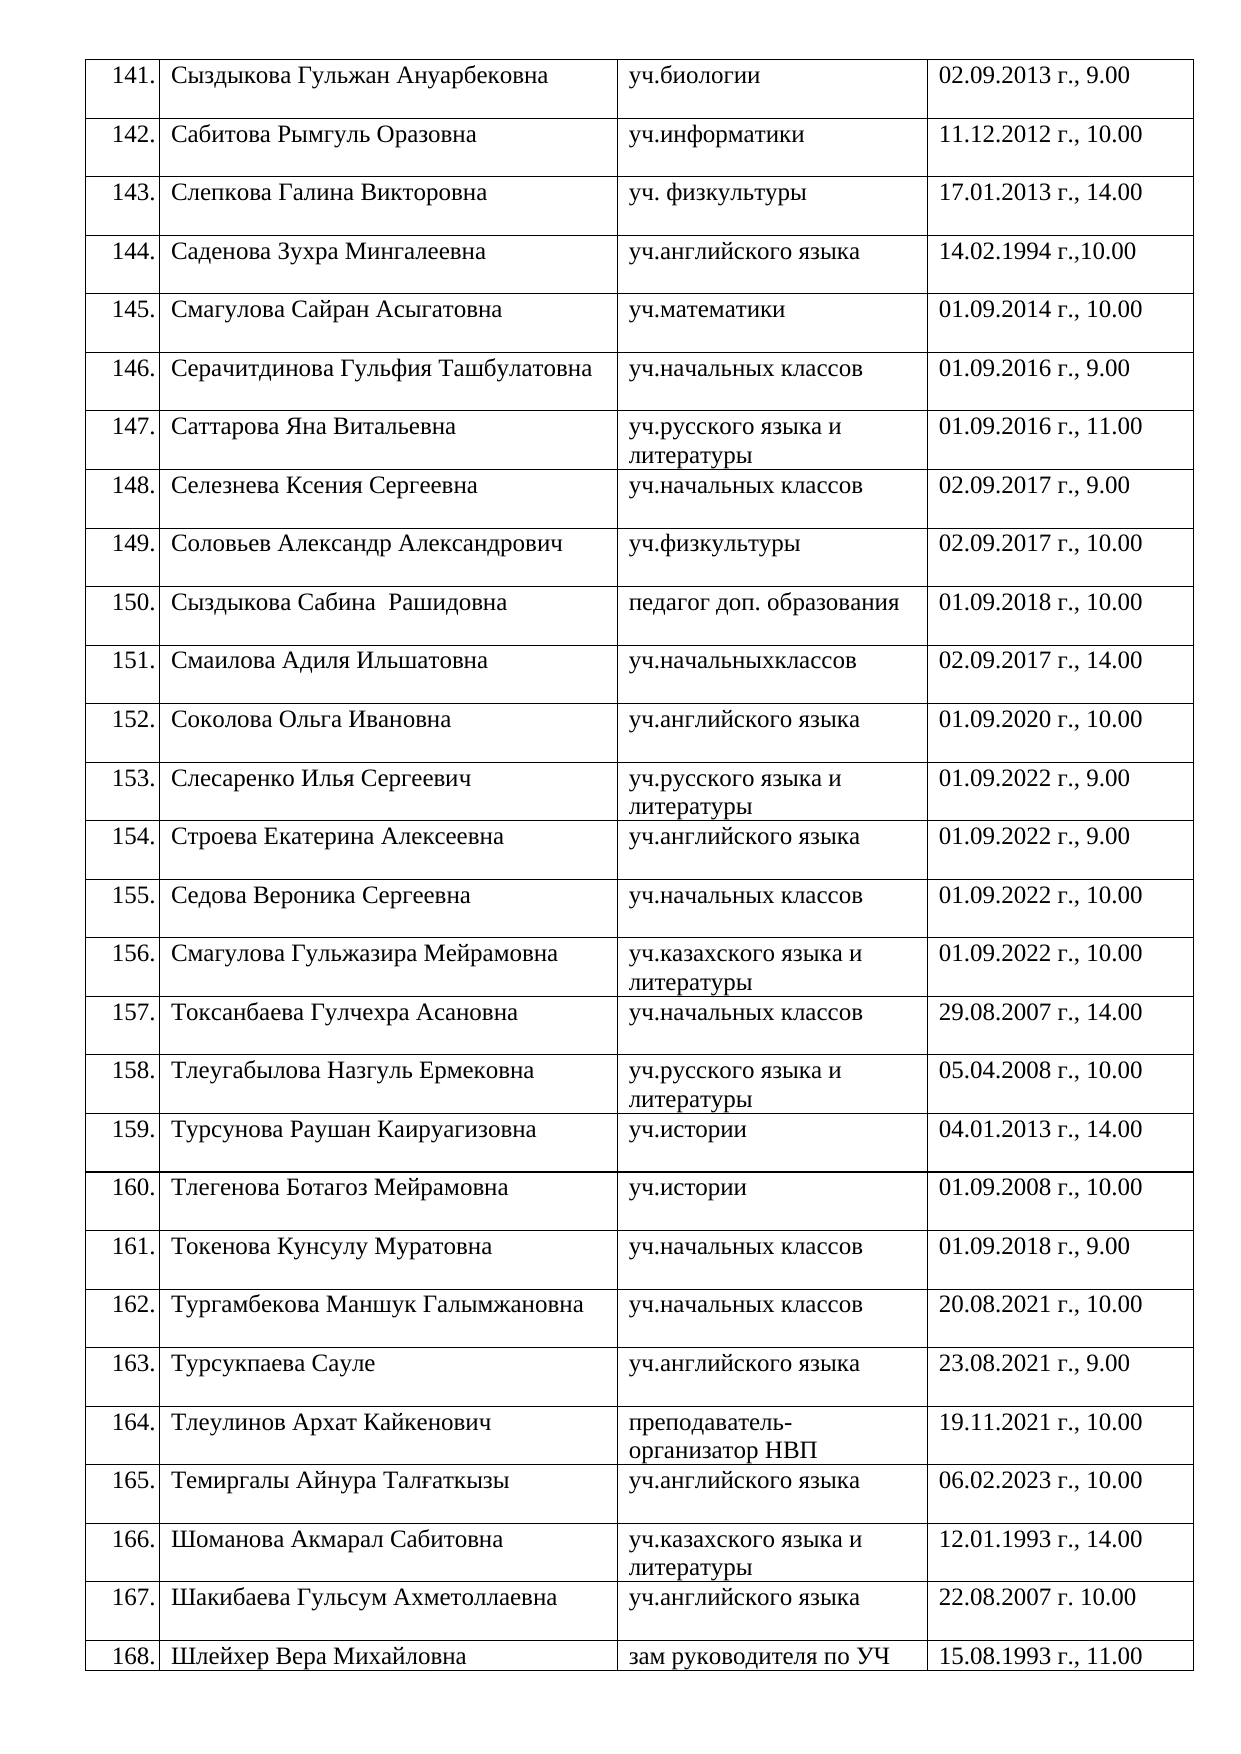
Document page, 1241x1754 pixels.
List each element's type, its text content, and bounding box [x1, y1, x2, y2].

table_cell [86, 997, 159, 1054]
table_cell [618, 1641, 927, 1669]
table_cell [86, 1524, 159, 1581]
table_cell 01.09.2022 г., 10.00 [928, 938, 1193, 996]
table_cell Шакибаева Гульсум Ахметоллаевна [160, 1582, 617, 1640]
table_cell уч.казахского языка и литературы [618, 938, 927, 996]
table_cell [86, 119, 159, 176]
table_cell [86, 1465, 159, 1523]
table_cell [86, 1582, 159, 1640]
table_cell уч.русского языка и литературы [618, 1055, 927, 1113]
table_cell 22.08.2007 г. 10.00 [928, 1582, 1193, 1640]
table_cell Тлегенова Ботагоз Мейрамовна [160, 1173, 617, 1230]
table_cell преподаватель-организатор НВП [618, 1407, 927, 1464]
table_cell [86, 704, 159, 762]
table_cell [86, 880, 159, 937]
table_cell [86, 353, 159, 410]
table_cell уч.английского языка [618, 1348, 927, 1406]
table_cell Токсанбаева Гулчехра Асановна [160, 997, 617, 1054]
table_cell [86, 1407, 159, 1464]
table_cell [86, 1173, 159, 1230]
table_cell 17.01.2013 г., 14.00 [928, 177, 1193, 235]
table_cell [86, 821, 159, 879]
table_cell 01.09.2022 г., 10.00 [928, 880, 1193, 937]
table_cell [86, 177, 159, 235]
table_cell [86, 294, 159, 352]
table_cell [86, 411, 159, 469]
table_cell 01.09.2022 г., 9.00 [928, 763, 1193, 820]
table_cell Тургамбекова Маншук Галымжановна [160, 1290, 617, 1347]
table_cell Соловьев Александр Александрович [160, 529, 617, 586]
table_cell [86, 646, 159, 703]
table_cell [86, 1348, 159, 1406]
table_cell Тлеулинов Архат Кайкенович [160, 1407, 617, 1464]
table_cell уч.английского языка [618, 236, 927, 293]
table_cell [86, 763, 159, 820]
table_cell уч.начальных классов [618, 1231, 927, 1288]
table_cell 14.02.1994 г.,10.00 [928, 236, 1193, 293]
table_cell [928, 1641, 1193, 1669]
table_cell уч.английского языка [618, 1465, 927, 1523]
table_cell Токенова Кунсулу Муратовна [160, 1231, 617, 1288]
table_cell [86, 1055, 159, 1113]
table_cell педагог доп. образования [618, 587, 927, 644]
table_cell Серачитдинова Гульфия Ташбулатовна [160, 353, 617, 410]
table_cell Слесаренко Илья Сергеевич [160, 763, 617, 820]
table_cell [86, 1290, 159, 1347]
table_cell Турсукпаева Сауле [160, 1348, 617, 1406]
table_cell 20.08.2021 г., 10.00 [928, 1290, 1193, 1347]
table_cell уч.казахского языка и литературы [618, 1524, 927, 1581]
table_cell 01.09.2020 г., 10.00 [928, 704, 1193, 762]
table_cell уч.начальных классов [618, 997, 927, 1054]
table_cell Турсунова Раушан Каируагизовна [160, 1114, 617, 1171]
table_cell Строева Екатерина Алексеевна [160, 821, 617, 879]
table_cell Сыздыкова Гульжан Ануарбековна [160, 60, 617, 118]
table_cell [86, 470, 159, 527]
table_cell [86, 1231, 159, 1288]
table_cell [86, 1114, 159, 1171]
table_cell 01.09.2018 г., 9.00 [928, 1231, 1193, 1288]
table_cell уч.начальных классов [618, 353, 927, 410]
table_cell уч.начальныхклассов [618, 646, 927, 703]
table_cell 02.09.2017 г., 9.00 [928, 470, 1193, 527]
table_cell уч.русского языка и литературы [618, 763, 927, 820]
table_cell Тлеугабылова Назгуль Ермековна [160, 1055, 617, 1113]
table_cell уч.начальных классов [618, 470, 927, 527]
table_cell Саденова Зухра Мингалеевна [160, 236, 617, 293]
table_cell Смагулова Сайран Асыгатовна [160, 294, 617, 352]
table_cell уч.английского языка [618, 1582, 927, 1640]
table_cell уч.истории [618, 1114, 927, 1171]
table_cell уч.английского языка [618, 821, 927, 879]
table_cell Сабитова Рымгуль Оразовна [160, 119, 617, 176]
table_cell 04.01.2013 г., 14.00 [928, 1114, 1193, 1171]
table_cell 02.09.2013 г., 9.00 [928, 60, 1193, 118]
table_cell 01.09.2018 г., 10.00 [928, 587, 1193, 644]
table_cell [86, 60, 159, 118]
table_cell [86, 236, 159, 293]
table_cell Смагулова Гульжазира Мейрамовна [160, 938, 617, 996]
table_cell уч. физкультуры [618, 177, 927, 235]
table_cell Смаилова Адиля Ильшатовна [160, 646, 617, 703]
table_cell Соколова Ольга Ивановна [160, 704, 617, 762]
table_cell уч.начальных классов [618, 1290, 927, 1347]
table_cell 01.09.2016 г., 11.00 [928, 411, 1193, 469]
table_cell 01.09.2008 г., 10.00 [928, 1173, 1193, 1230]
table_cell Темиргалы Айнура Талғаткызы [160, 1465, 617, 1523]
table_cell Слепкова Галина Викторовна [160, 177, 617, 235]
table_cell 12.01.1993 г., 14.00 [928, 1524, 1193, 1581]
table_cell 06.02.2023 г., 10.00 [928, 1465, 1193, 1523]
table_cell уч.математики [618, 294, 927, 352]
table_cell уч.русского языка и литературы [618, 411, 927, 469]
table_cell Седова Вероника Сергеевна [160, 880, 617, 937]
table_cell уч.информатики [618, 119, 927, 176]
table_cell [86, 587, 159, 644]
table_cell 01.09.2014 г., 10.00 [928, 294, 1193, 352]
table_cell [86, 938, 159, 996]
table_cell 02.09.2017 г., 10.00 [928, 529, 1193, 586]
table_cell Селезнева Ксения Сергеевна [160, 470, 617, 527]
table_cell [86, 529, 159, 586]
table_cell уч.английского языка [618, 704, 927, 762]
table_cell 02.09.2017 г., 14.00 [928, 646, 1193, 703]
table_cell 05.04.2008 г., 10.00 [928, 1055, 1193, 1113]
table_cell Шоманова Акмарал Сабитовна [160, 1524, 617, 1581]
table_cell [160, 1641, 617, 1669]
table_cell 01.09.2016 г., 9.00 [928, 353, 1193, 410]
table_cell Сыздыкова Сабина Рашидовна [160, 587, 617, 644]
table_cell 19.11.2021 г., 10.00 [928, 1407, 1193, 1464]
table_cell 29.08.2007 г., 14.00 [928, 997, 1193, 1054]
table_cell уч.начальных классов [618, 880, 927, 937]
table_cell уч.биологии [618, 60, 927, 118]
table_cell [86, 1641, 159, 1669]
table_cell уч.истории [618, 1173, 927, 1230]
table_cell Саттарова Яна Витальевна [160, 411, 617, 469]
table_cell 11.12.2012 г., 10.00 [928, 119, 1193, 176]
table_cell 01.09.2022 г., 9.00 [928, 821, 1193, 879]
table_cell 23.08.2021 г., 9.00 [928, 1348, 1193, 1406]
table_cell уч.физкультуры [618, 529, 927, 586]
